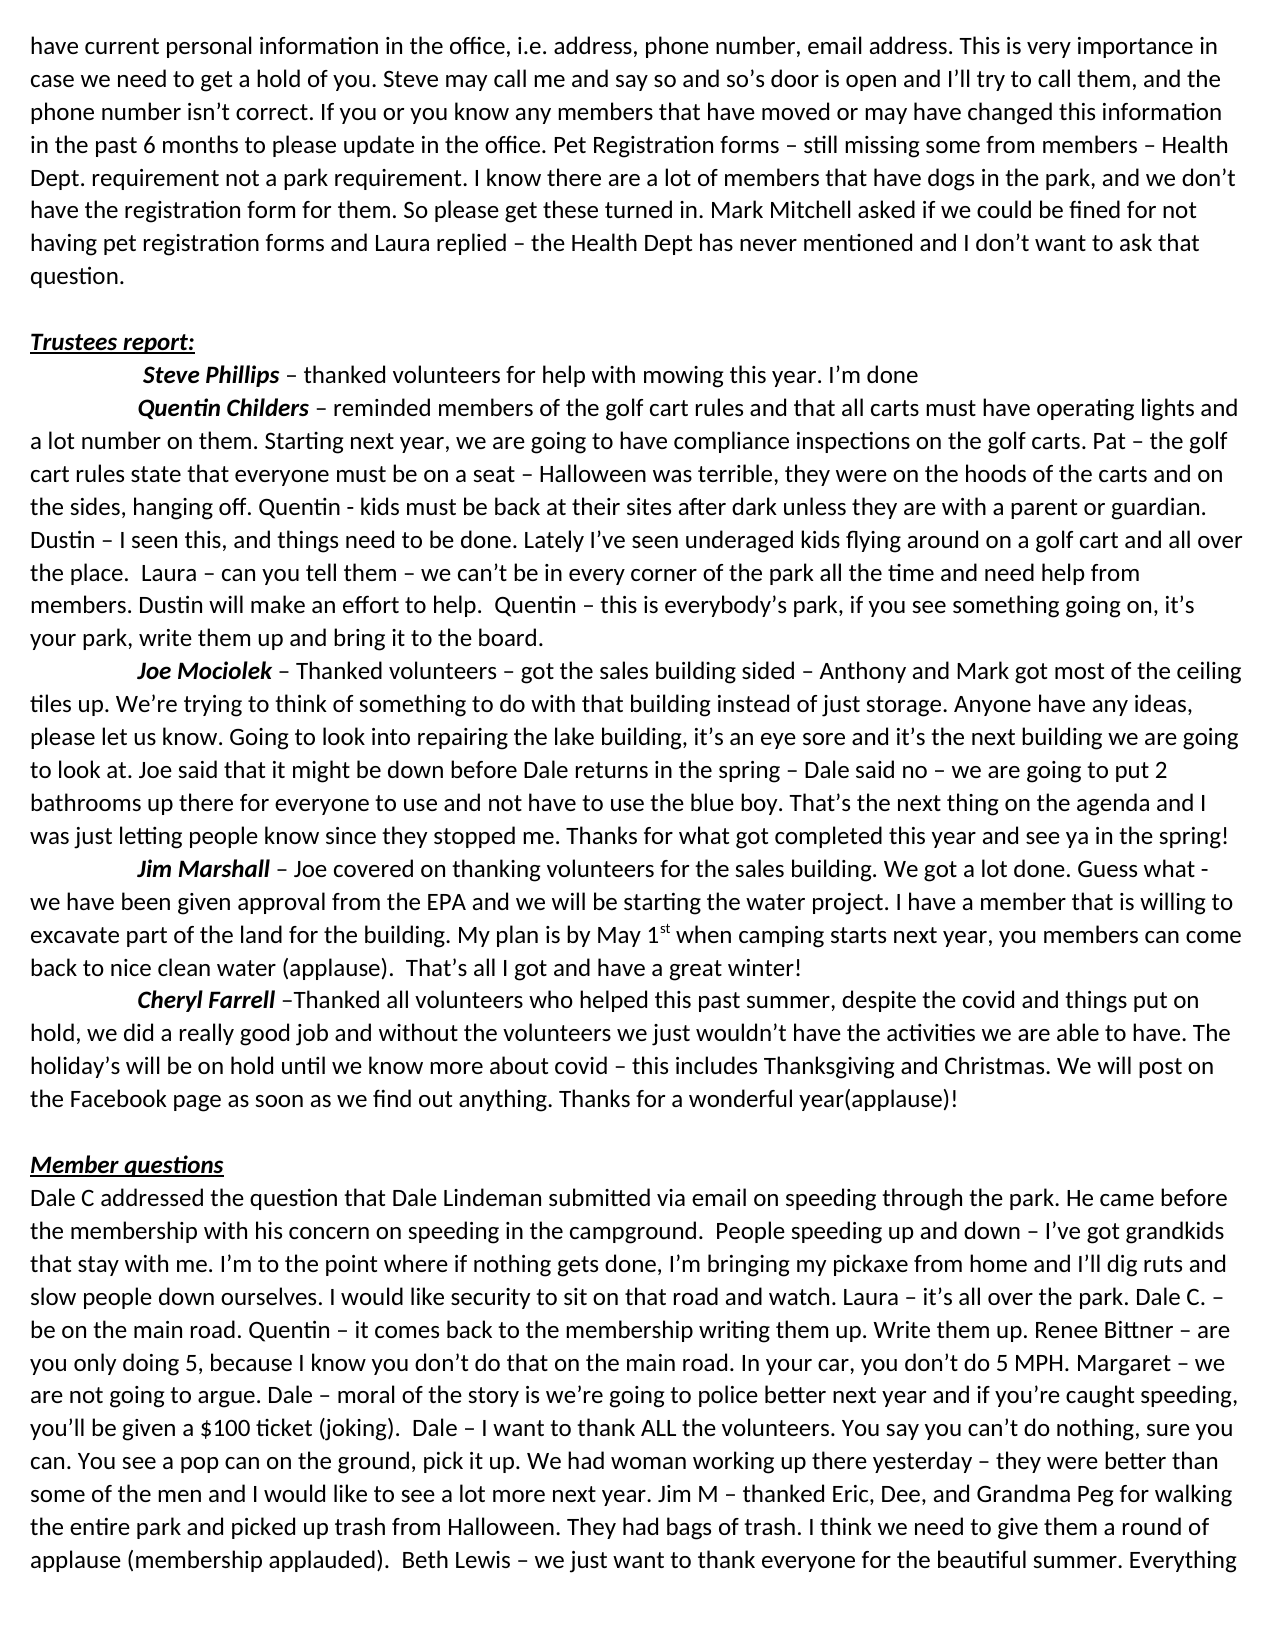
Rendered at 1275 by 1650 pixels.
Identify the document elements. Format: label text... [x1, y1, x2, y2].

text Cheryl Farrell –Thanked all volunteers who helped this past summer, despite the covid and things put on hold, we did a really good job and without the volunteers we just wouldn’t have the activities we are able to have. The holiday’s will be on hold until we know more about covid – this includes Thanksgiving and Christmas. We will post on the Facebook page as soon as we find out anything. Thanks for a wonderful year(applause)! [30, 984, 1245, 1114]
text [30, 30, 1245, 291]
text Quentin Childers – reminded members of the golf cart rules and that all carts must have operating lights and a lot number on them. Starting next year, we are going to have compliance inspections on the golf carts. Pat – the golf cart rules state that everyone must be on a seat – Halloween was terrible, they were on the hoods of the carts and on the sides, hanging off. Quentin - kids must be back at their sites after dark unless they are with a parent or guardian. Dustin – I seen this, and things need to be done. Lately I’ve seen underaged kids flying around on a golf cart and all over the place. Laura – can you tell them – we can’t be in every corner of the park all the time and need help from members. Dustin will make an effort to help. Quentin – this is everybody’s park, if you see something going on, it’s your park, write them up and bring it to the board. [30, 392, 1245, 653]
text Steve Phillips – thanked volunteers for help with mowing this year. I’m done [30, 359, 1245, 390]
text Member questions [30, 1149, 1245, 1180]
text Trustees report: [30, 326, 1245, 357]
text Jim Marshall – Joe covered on thanking volunteers for the sales building. We got a lot done. Guess what - we have been given approval from the EPA and we will be starting the water project. I have a member that is willing to excavate part of the land for the building. My plan is by May 1st when camping starts next year, you members can come back to nice clean water (applause). That’s all I got and have a great winter! [30, 853, 1245, 982]
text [30, 1182, 1245, 1575]
text Joe Mociolek – Thanked volunteers – got the sales building sided – Anthony and Mark got most of the ceiling tiles up. We’re trying to think of something to do with that building instead of just storage. Anyone have any ideas, please let us know. Going to look into repairing the lake building, it’s an eye sore and it’s the next building we are going to look at. Joe said that it might be down before Dale returns in the spring – Dale said no – we are going to put 2 bathrooms up there for everyone to use and not have to use the blue boy. That’s the next thing on the agenda and I was just letting people know since they stopped me. Thanks for what got completed this year and see ya in the spring! [30, 655, 1245, 851]
